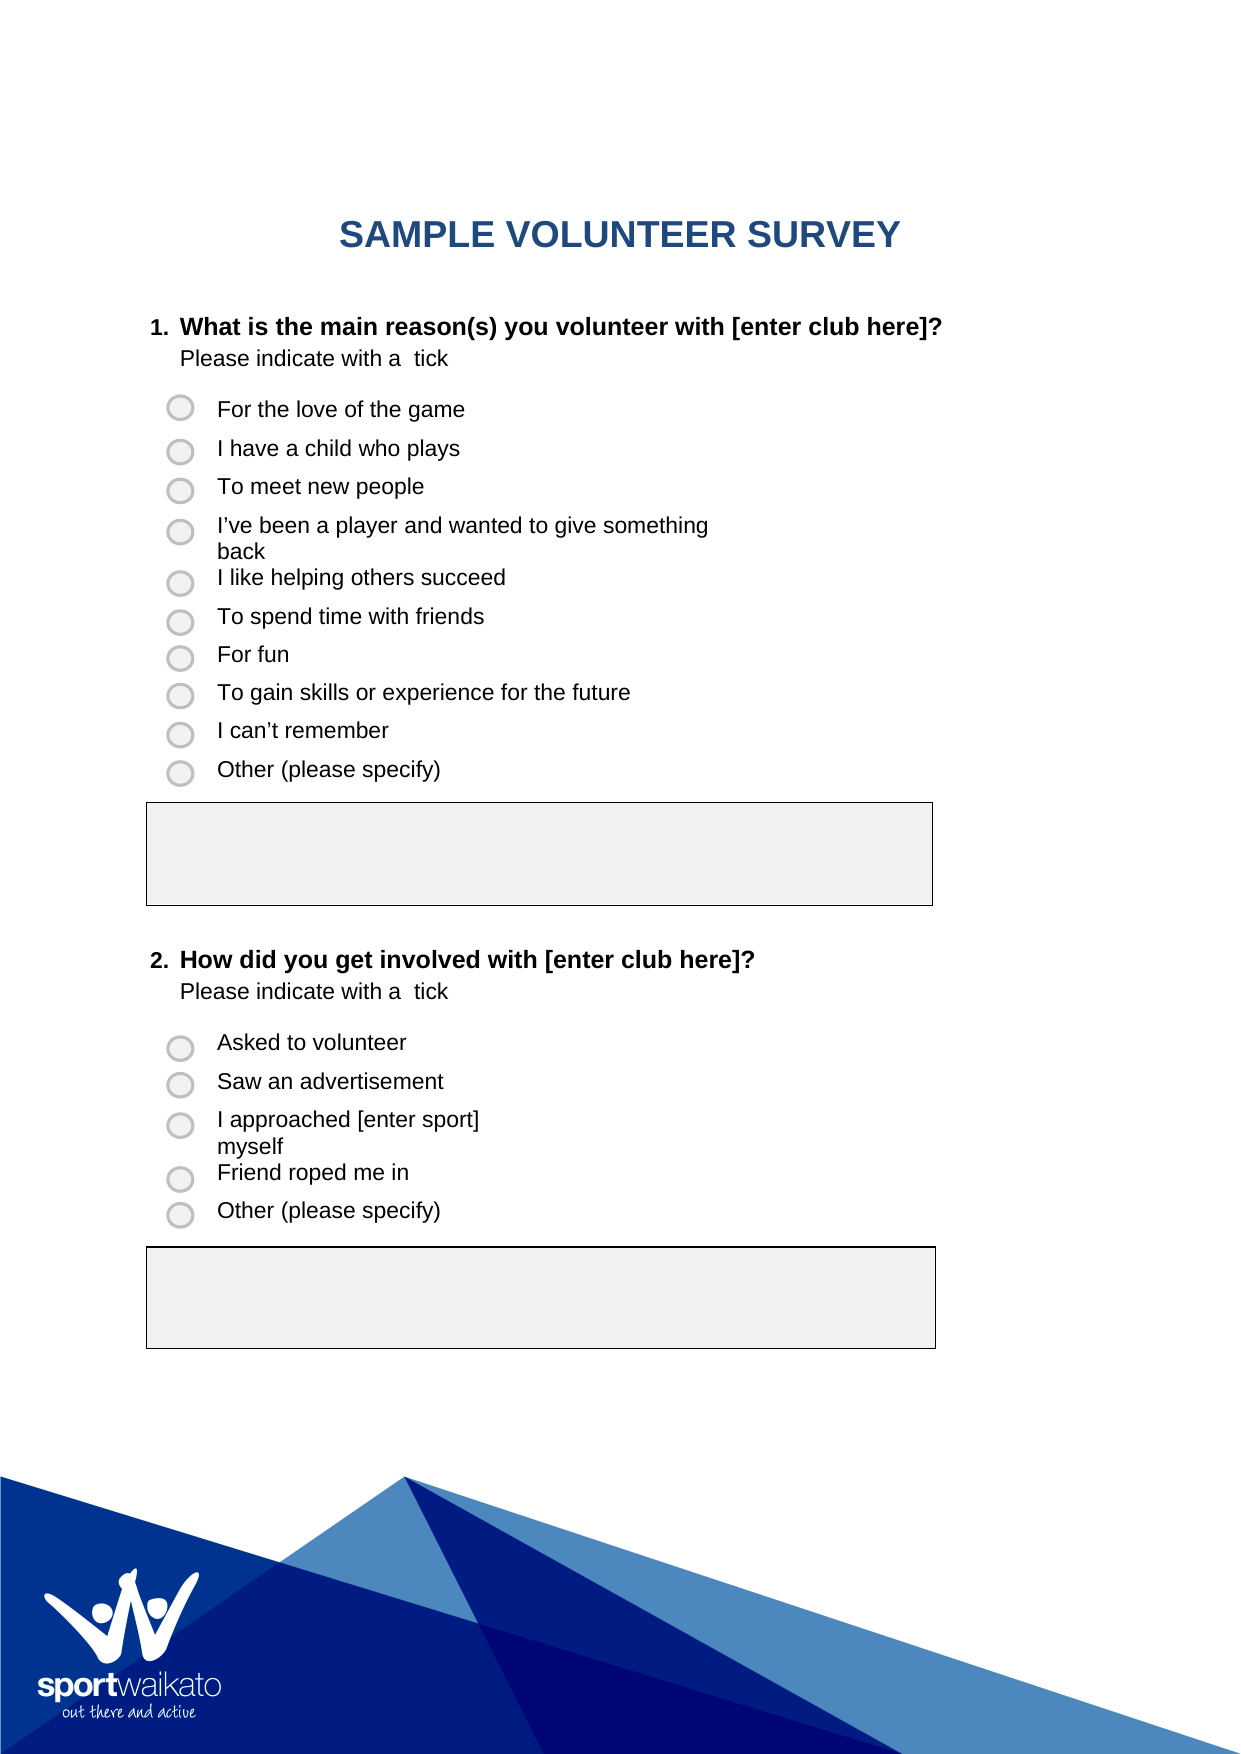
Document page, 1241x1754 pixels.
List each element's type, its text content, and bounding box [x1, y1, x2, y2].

table_header For the love of the game [206, 396, 737, 434]
table_cell [161, 717, 206, 756]
table_header [147, 1248, 935, 1348]
table_cell [161, 1159, 206, 1197]
list What is the main reason(s) you volunteer with [enter club here]? Please indicate with a tick [150, 312, 1090, 371]
table_cell To spend time with friends [206, 603, 737, 641]
table_header [147, 803, 932, 904]
table_cell I like helping others succeed [206, 564, 737, 603]
table_header Asked to volunteer [206, 1029, 545, 1068]
table_cell I can’t remember [206, 717, 737, 756]
table_cell [161, 756, 206, 792]
table_cell [161, 473, 206, 512]
table_header [161, 396, 206, 434]
text SAMPLE VOLUNTEER SURVEY [150, 212, 1090, 287]
table_cell Saw an advertisement [206, 1068, 545, 1106]
table_cell Other (please specify) [206, 756, 737, 792]
table_cell [161, 435, 206, 473]
table_cell [161, 1197, 206, 1234]
list How did you get involved with [enter club here]? Please indicate with a tick [150, 945, 1090, 1004]
table_cell [161, 1106, 206, 1159]
table_cell [161, 641, 206, 679]
table_cell To meet new people [206, 473, 737, 512]
table_cell [161, 512, 206, 564]
table_cell [161, 564, 206, 603]
table_cell To gain skills or experience for the future [206, 679, 737, 717]
table_cell I’ve been a player and wanted to give something back [206, 512, 737, 564]
table_header [161, 1029, 206, 1068]
picture [0, 0, 1241, 1754]
table_cell For fun [206, 641, 737, 679]
table_cell [161, 1068, 206, 1106]
table_cell Friend roped me in [206, 1159, 545, 1197]
table_cell Other (please specify) [206, 1197, 545, 1234]
table_cell I have a child who plays [206, 435, 737, 473]
table_cell I approached [enter sport] myself [206, 1106, 545, 1159]
table_cell [161, 603, 206, 641]
table_cell [161, 679, 206, 717]
